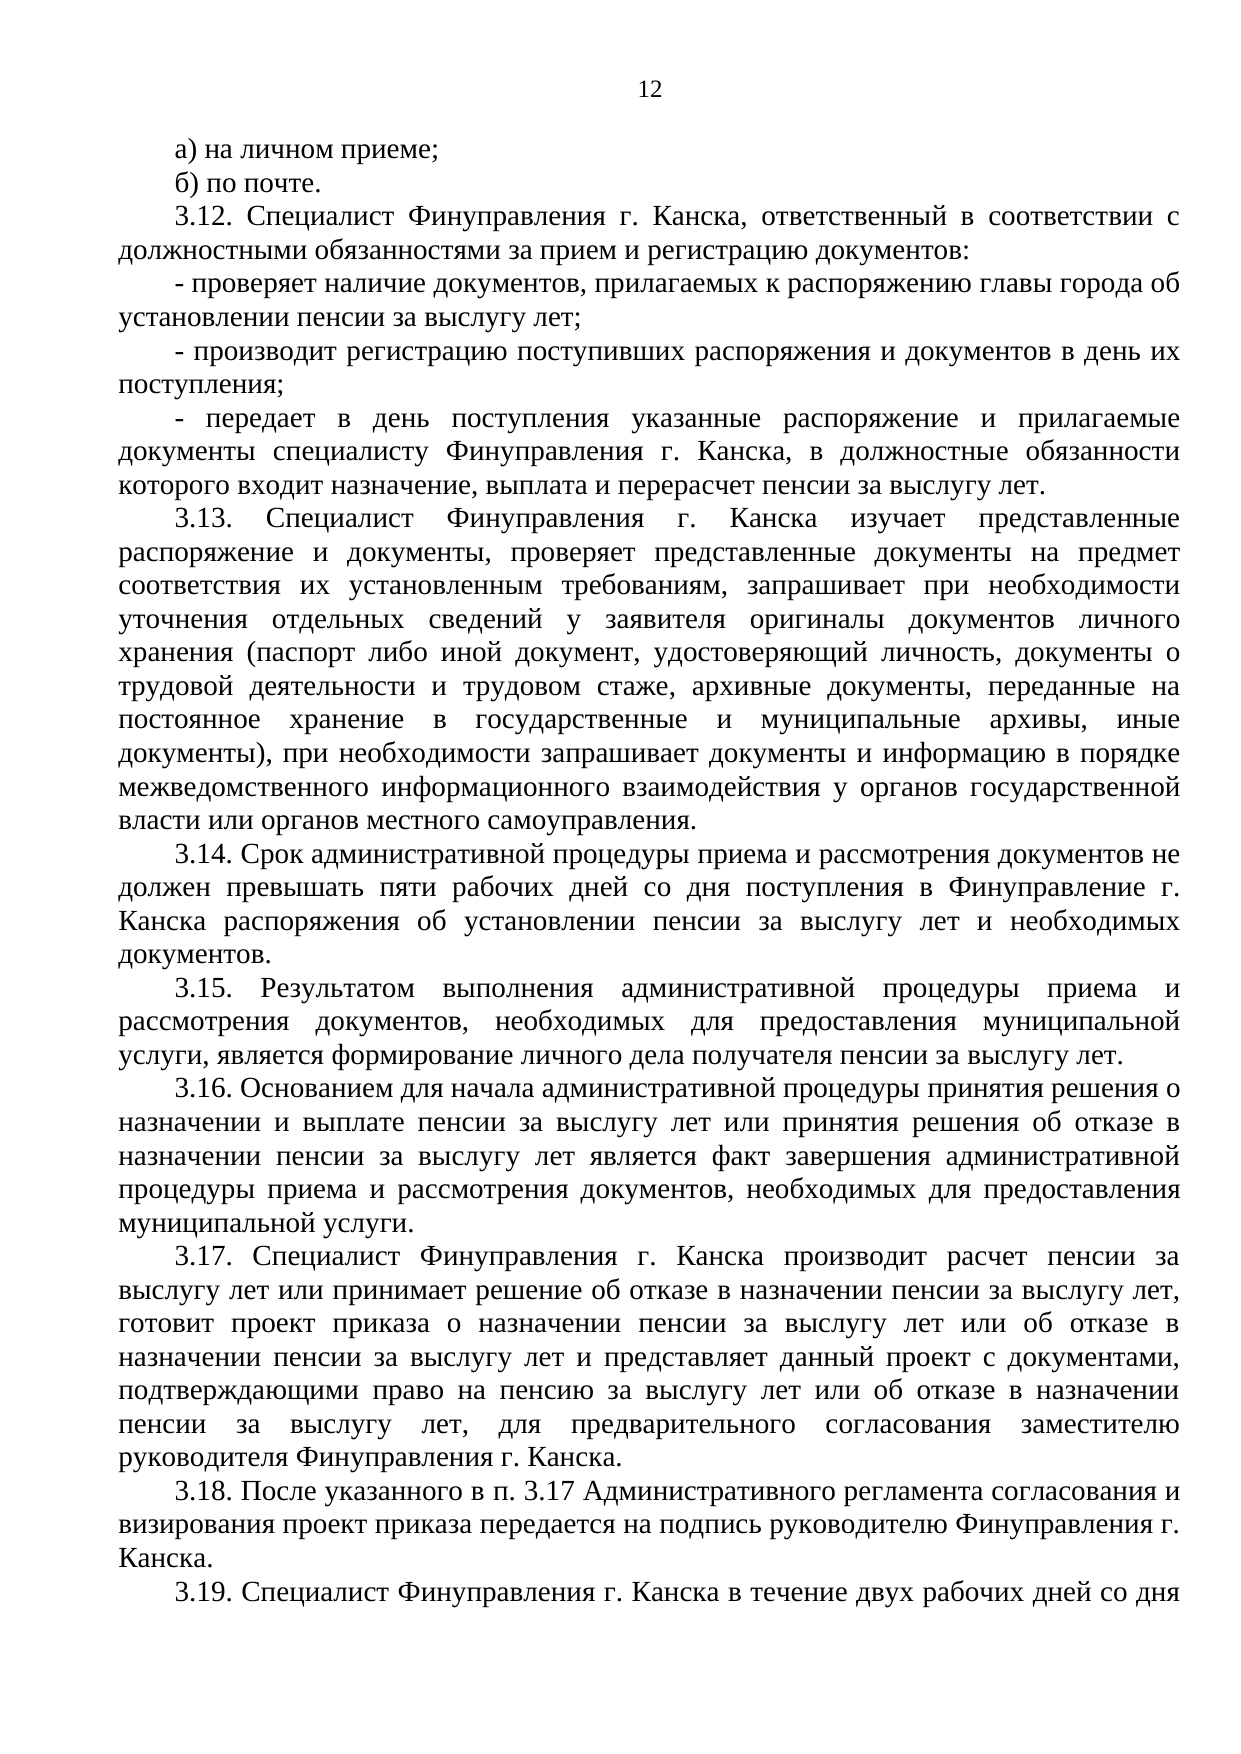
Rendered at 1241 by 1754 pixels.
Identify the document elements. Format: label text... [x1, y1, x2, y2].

text 3.14. Срок административной процедуры приема и рассмотрения документов не должен превышать пяти рабочих дней со дня поступления в Финуправление г. Канска распоряжения об установлении пенсии за выслугу лет и необходимых документов. [118, 836, 1181, 970]
text б) по почте. [118, 165, 1181, 198]
text - передает в день поступления указанные распоряжение и прилагаемые документы специалисту Финуправления г. Канска, в должностные обязанности которого входит назначение, выплата и перерасчет пенсии за выслугу лет. [118, 400, 1181, 500]
text 3.13. Специалист Финуправления г. Канска изучает представленные распоряжение и документы, проверяет представленные документы на предмет соответствия их установленным требованиям, запрашивает при необходимости уточнения отдельных сведений у заявителя оригиналы документов личного хранения (паспорт либо иной документ, удостоверяющий личность, документы о трудовой деятельности и трудовом стаже, архивные документы, переданные на постоянное хранение в государственные и муниципальные архивы, иные документы), при необходимости запрашивает документы и информацию в порядке межведомственного информационного взаимодействия у органов государственной власти или органов местного самоуправления. [118, 500, 1181, 836]
text 3.17. Специалист Финуправления г. Канска производит расчет пенсии за выслугу лет или принимает решение об отказе в назначении пенсии за выслугу лет, готовит проект приказа о назначении пенсии за выслугу лет или об отказе в назначении пенсии за выслугу лет и представляет данный проект с документами, подтверждающими право на пенсию за выслугу лет или об отказе в назначении пенсии за выслугу лет, для предварительного согласования заместителю руководителя Финуправления г. Канска. [118, 1238, 1181, 1473]
text - производит регистрацию поступивших распоряжения и документов в день их поступления; [118, 333, 1181, 400]
text 3.15. Результатом выполнения административной процедуры приема и рассмотрения документов, необходимых для предоставления муниципальной услуги, является формирование личного дела получателя пенсии за выслугу лет. [118, 970, 1181, 1071]
text 3.16. Основанием для начала административной процедуры принятия решения о назначении и выплате пенсии за выслугу лет или принятия решения об отказе в назначении пенсии за выслугу лет является факт завершения административной процедуры приема и рассмотрения документов, необходимых для предоставления муниципальной услуги. [118, 1071, 1181, 1238]
text а) на личном приеме; [118, 131, 1181, 165]
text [118, 1574, 1181, 1607]
text 3.18. После указанного в п. 3.17 Административного регламента согласования и визирования проект приказа передается на подпись руководителю Финуправления г. Канска. [118, 1473, 1181, 1574]
text 3.12. Специалист Финуправления г. Канска, ответственный в соответствии с должностными обязанностями за прием и регистрацию документов: [118, 198, 1181, 266]
text - проверяет наличие документов, прилагаемых к распоряжению главы города об установлении пенсии за выслугу лет; [118, 266, 1181, 333]
